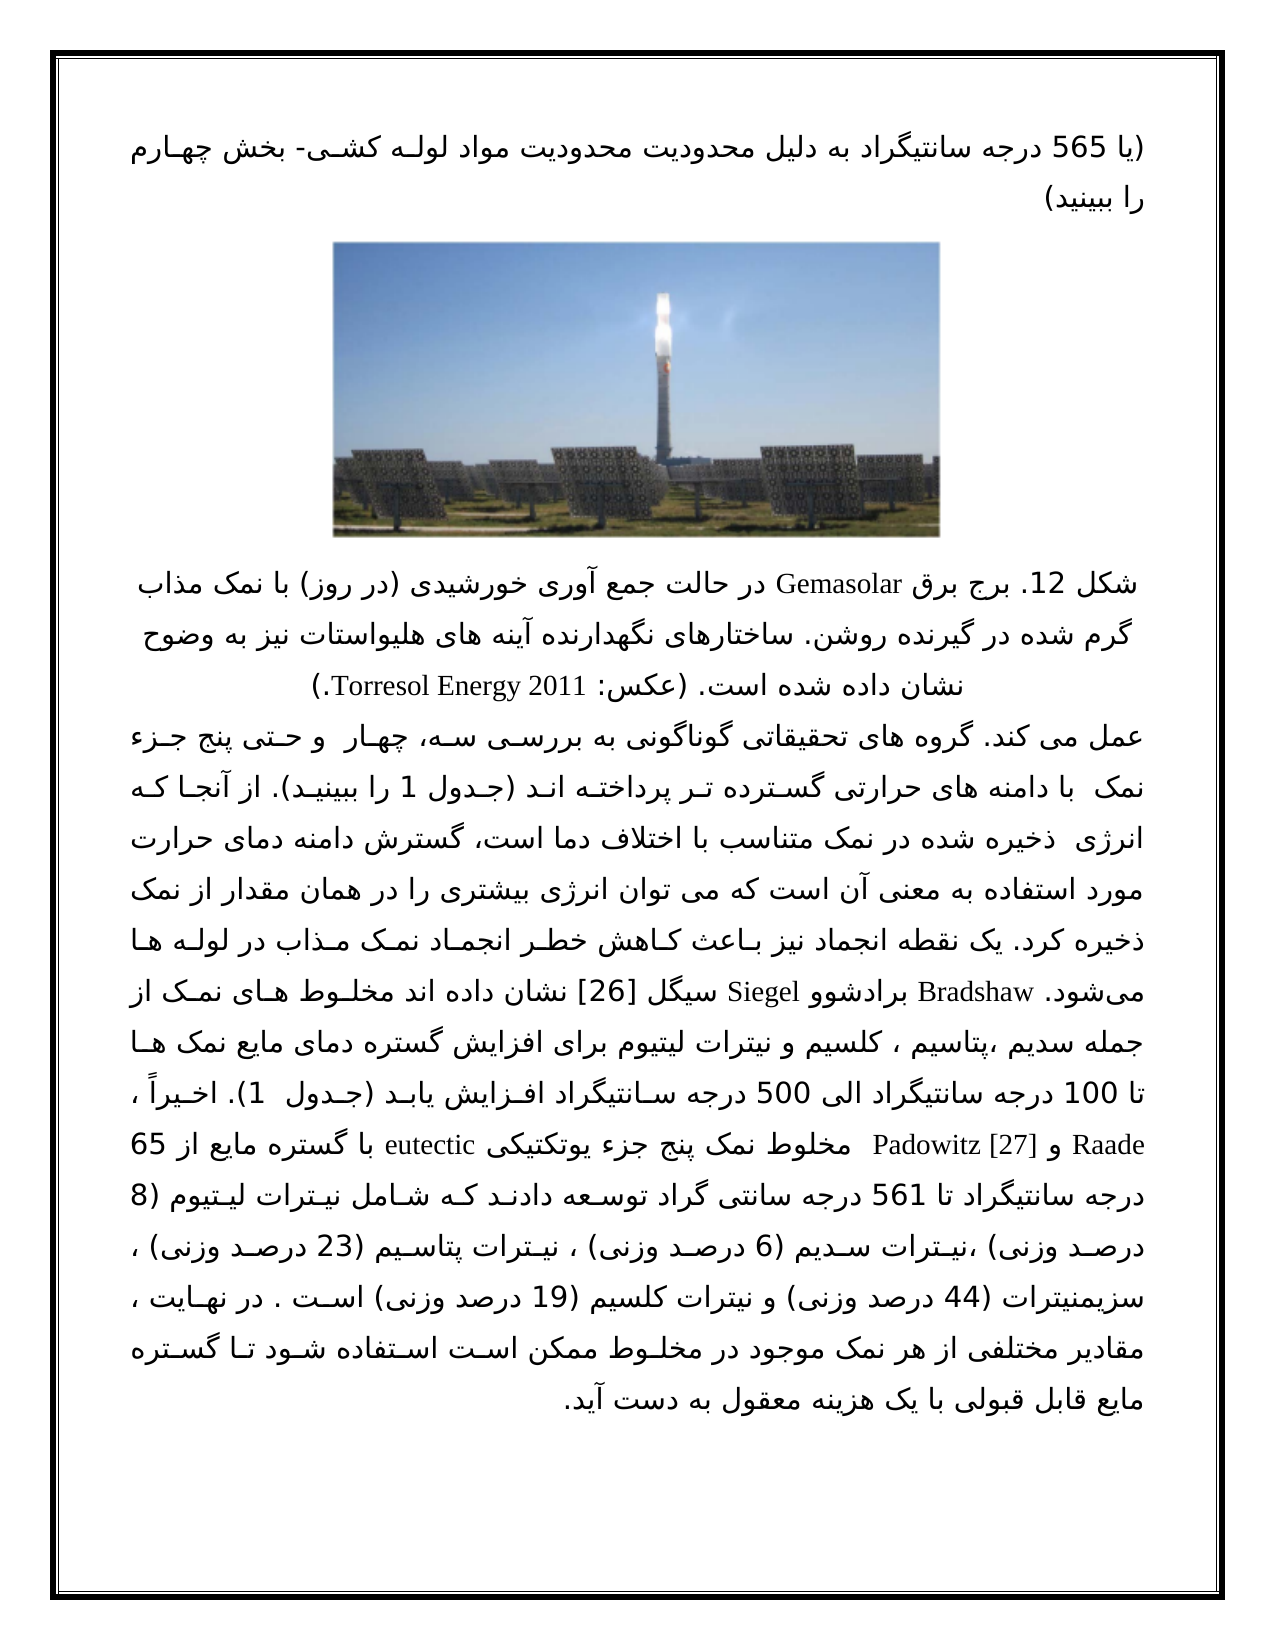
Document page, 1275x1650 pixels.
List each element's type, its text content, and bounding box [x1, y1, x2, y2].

picture [325, 231, 949, 552]
text عمل می کند. گروه های تحقیقاتی گوناگونی به بررسی سه، چهار و حتی پنج جزء نمک با دامنه های حرارتی گسترده تر پرداخته اند (جدول 1 را ببینید). از آنجا که انرژی ذخیره شده در نمک متناسب با اختلاف دما است، گسترش دامنه دمای حرارت مورد استفاده به معنی آن است که می توان انرژی بیشتری را در همان مقدار از نمک ذخیره کرد. یک نقطه انجماد نیز باعث کاهش خطر انجماد نمک مذاب در لوله ها می‌شود. Bradshaw برادشوو Siegel سیگل [26] نشان داده اند مخلوط های نمک از جمله سدیم ،پتاسیم ، کلسیم و نیترات لیتیوم برای افزایش گستره دمای مایع نمک ها تا 100 درجه سانتیگراد الی 500 درجه سانتیگراد افزایش یابد (جدول 1). اخیراً ، Raade و Padowitz [27] مخلوط نمک پنج جزء یوتکتیکی eutectic با گستره مایع از 65 درجه سانتیگراد تا 561 درجه سانتی گراد توسعه دادند که شامل نیترات لیتیوم (8 درصد وزنی) ،نیترات سدیم (6 درصد وزنی) ، نیترات پتاسیم (23 درصد وزنی) ، سزیمنیترات (44 درصد وزنی) و نیترات کلسیم (19 درصد وزنی) است . در نهایت ، مقادیر مختلفی از هر نمک موجود در مخلوط ممکن است استفاده شود تا گستره مایع قابل قبولی با یک هزینه معقول به دست آید. [130, 719, 1145, 1416]
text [130, 130, 1145, 215]
text شکل 12. برج برق Gemasolar در حالت جمع آوری خورشیدی (در روز) با نمک مذاب گرم شده در گیرنده روشن. ساختارهای نگهدارنده آینه های هلیواستات نیز به وضوح نشان داده شده است. (عکس: Torresol Energy 2011.) [130, 566, 1145, 702]
